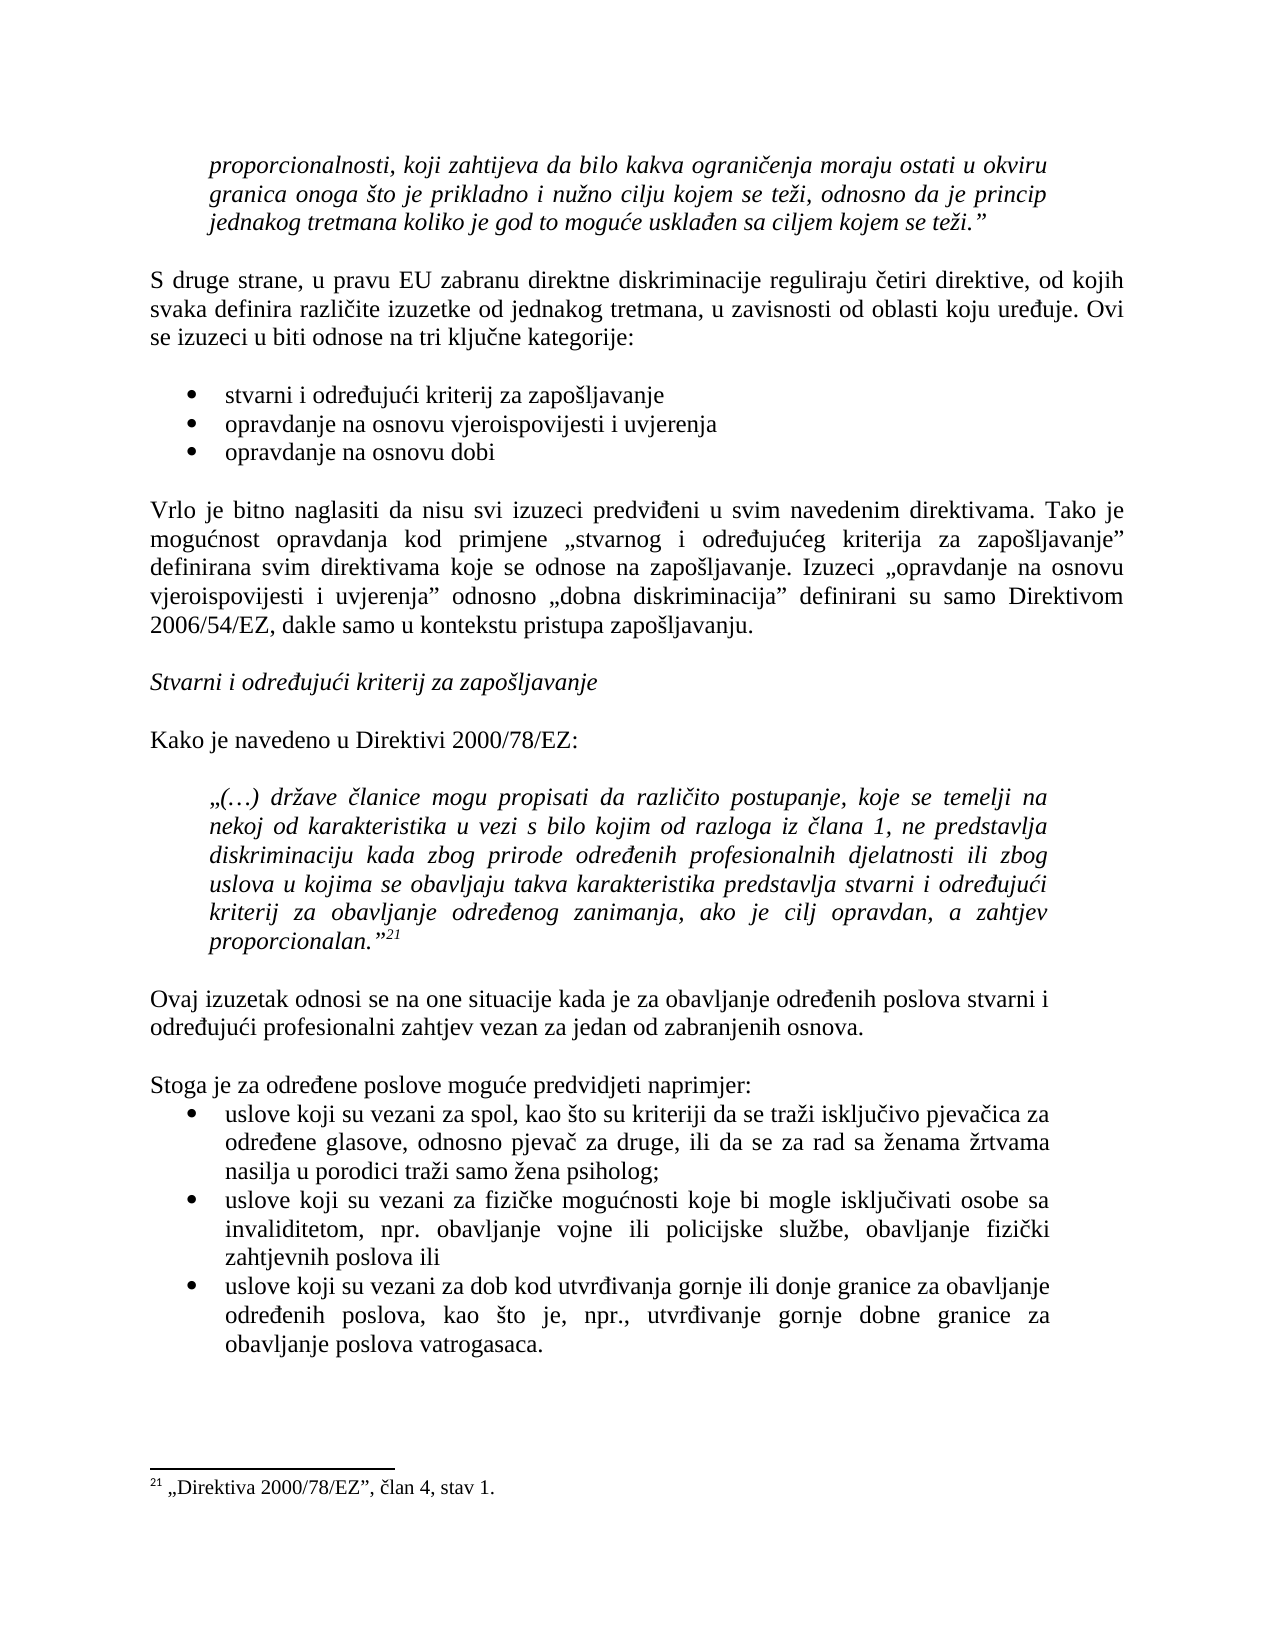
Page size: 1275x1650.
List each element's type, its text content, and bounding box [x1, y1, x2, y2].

list opravdanje na osnovu dobi [187, 437, 1125, 466]
list uslove koji su vezani za spol, kao što su kriteriji da se traži isključivo pjevačica za određene glasove, odnosno pjevač za druge, ili da se za rad sa ženama žrtvama nasilja u porodici traži samo žena psiholog; [187, 1099, 1051, 1185]
list uslove koji su vezani za dob kod utvrđivanja gornje ili donje granice za obavljanje određenih poslova, kao što je, npr., utvrđivanje gornje dobne granice za obavljanje poslova vatrogasaca. [187, 1271, 1051, 1357]
text „(…) države članice mogu propisati da različito postupanje, koje se temelji na nekoj od karakteristika u vezi s bilo kojim od razloga iz člana 1, ne predstavlja diskriminaciju kada zbog prirode određenih profesionalnih djelatnosti ili zbog uslova u kojima se obavljaju takva karakteristika predstavlja stvarni i određujući kriterij za obavljanje određenog zanimanja, ako je cilj opravdan, a zahtjev proporcionalan.” [209, 782, 1051, 955]
list opravdanje na osnovu vjeroispovijesti i uvjerenja [187, 409, 1125, 437]
text Ovaj izuzetak odnosi se na one situacije kada je za obavljanje određenih poslova stvarni i određujući profesionalni zahtjev vezan za jedan od zabranjenih osnova. [150, 984, 1051, 1041]
text Stvarni i određujući kriterij za zapošljavanje [150, 667, 1125, 696]
text Vrlo je bitno naglasiti da nisu svi izuzeci predviđeni u svim navedenim direktivama. Tako je mogućnost opravdanja kod primjene „stvarnog i određujućeg kriterija za zapošljavanje” definirana svim direktivama koje se odnose na zapošljavanje. Izuzeci „opravdanje na osnovu vjeroispovijesti i uvjerenja” odnosno „dobna diskriminacija” definirani su samo Direktivom 2006/54/EZ, dakle samo u kontekstu pristupa zapošljavanju. [150, 495, 1125, 639]
list stvarni i određujući kriterij za zapošljavanje [187, 380, 1125, 409]
text Stoga je za određene poslove moguće predvidjeti naprimjer: [150, 1070, 1051, 1099]
text Kako je navedeno u Direktivi 2000/78/EZ: [150, 725, 1125, 754]
text „U utvrđivanju ograničenja prava pojedinca kao što je u pitanju jednak tretman muškarca i žena u skladu sa Direktivom, dužna pažnja se morala posvetiti principu proporcionalnosti, koji zahtijeva da bilo kakva ograničenja moraju ostati u okviru granica onoga što je prikladno i nužno cilju kojem se teži, odnosno da je princip jednakog tretmana koliko je god to moguće usklađen sa ciljem kojem se teži.” [209, 150, 1051, 236]
list uslove koji su vezani za fizičke mogućnosti koje bi mogle isključivati osobe sa invaliditetom, npr. obavljanje vojne ili policijske službe, obavljanje fizički zahtjevnih poslova ili [187, 1185, 1051, 1271]
text S druge strane, u pravu EU zabranu direktne diskriminacije reguliraju četiri direktive, od kojih svaka definira različite izuzetke od jednakog tretmana, u zavisnosti od oblasti koju uređuje. Ovi se izuzeci u biti odnose na tri ključne kategorije: [150, 265, 1125, 351]
